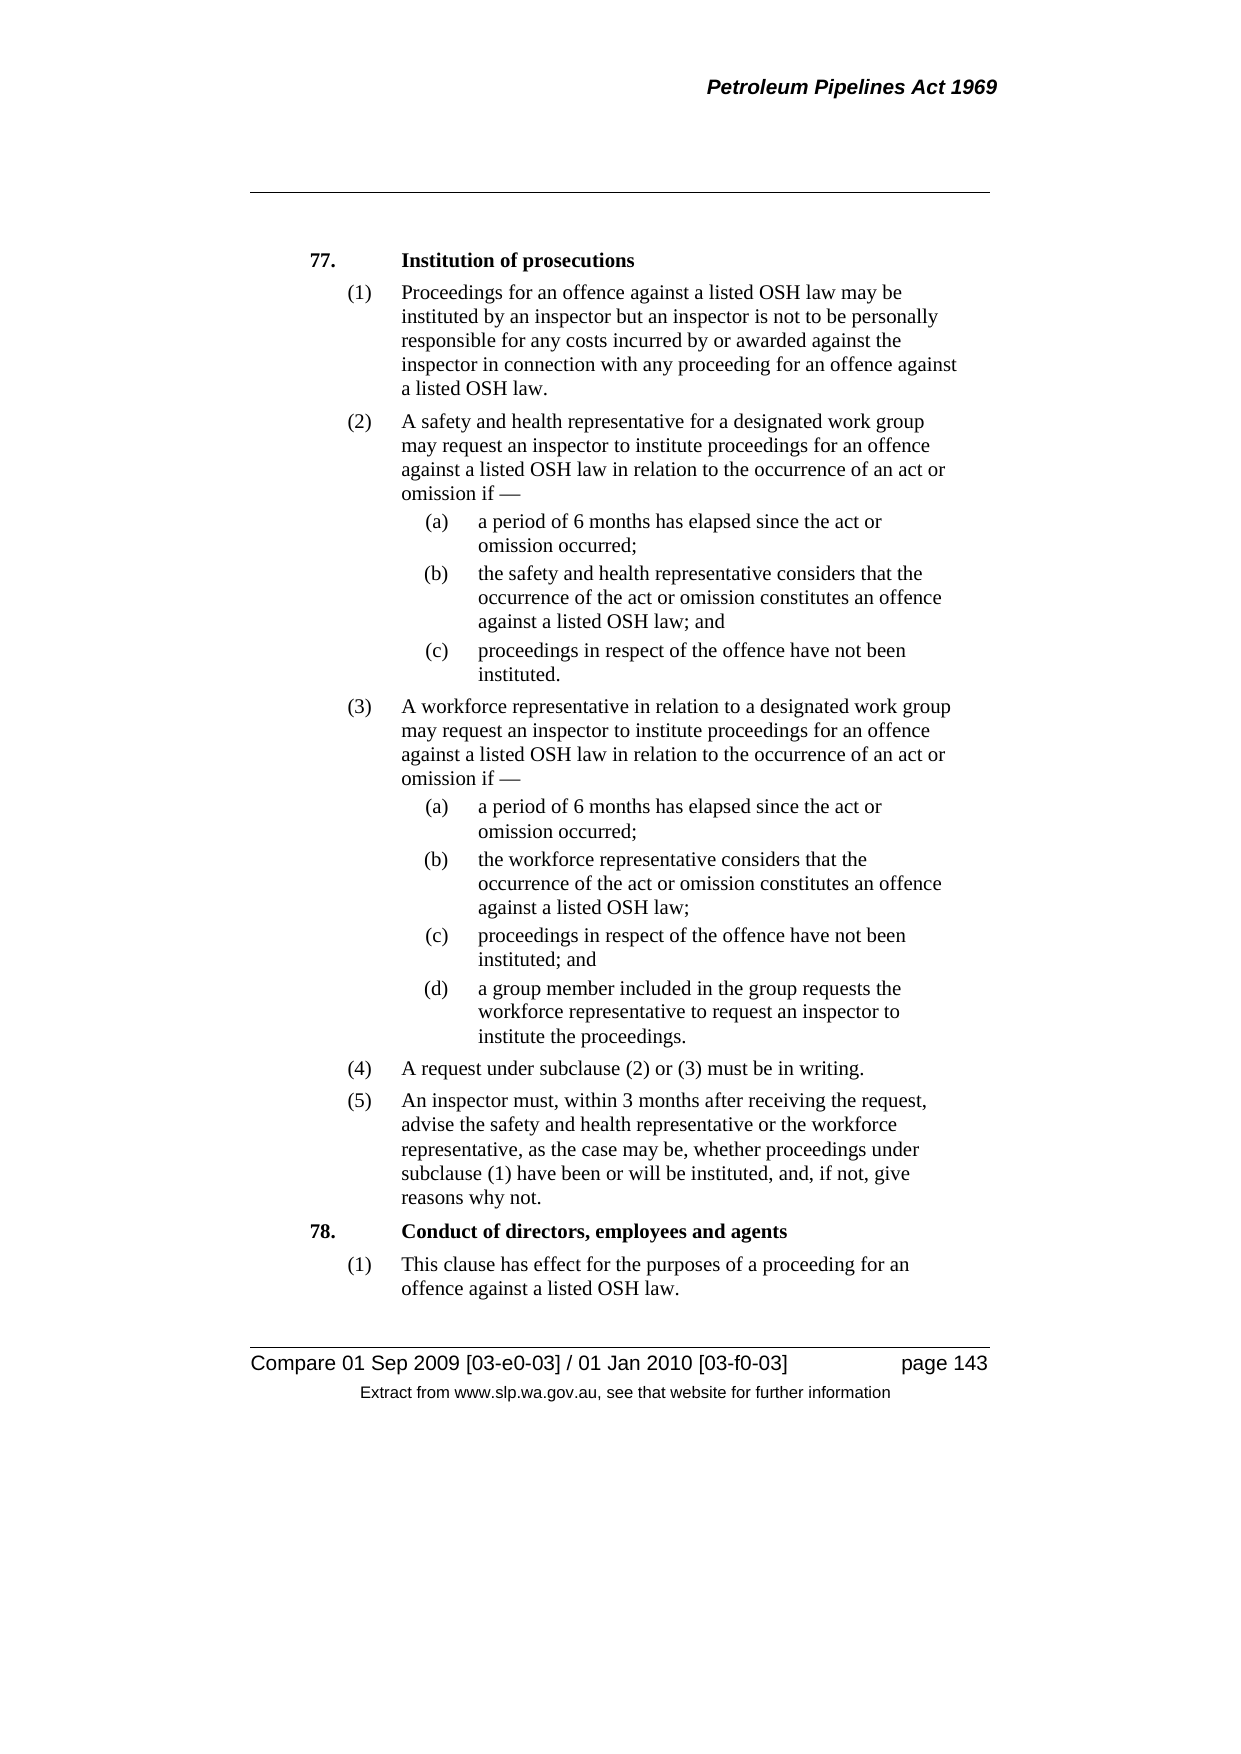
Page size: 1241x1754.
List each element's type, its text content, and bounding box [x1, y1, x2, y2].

text (b) the safety and health representative considers that the occurrence of the act or omission constitutes an offence against a listed OSH law; and [389, 561, 960, 633]
text (a) a period of 6 months has elapsed since the act or omission occurred; [389, 794, 960, 843]
text (b) the workforce representative considers that the occurrence of the act or omission constitutes an offence against a listed OSH law; [389, 847, 960, 919]
text (a) a period of 6 months has elapsed since the act or omission occurred; [389, 509, 960, 557]
text (2) A safety and health representative for a designated work group may request an inspector to institute proceedings for an offence against a listed OSH law in relation to the occurrence of an act or omission if — [312, 408, 960, 505]
text (3) A workforce representative in relation to a designated work group may request an inspector to institute proceedings for an offence against a listed OSH law in relation to the occurrence of an act or omission if — [312, 694, 960, 790]
subtitle 77. Institution of prosecutions [309, 247, 960, 272]
text (c) proceedings in respect of the offence have not been instituted. [389, 638, 960, 686]
text (d) a group member included in the group requests the workforce representative to request an inspector to institute the proceedings. [389, 975, 960, 1048]
text (4) A request under subclause (2) or (3) must be in writing. [312, 1056, 960, 1080]
text (5) An inspector must, within 3 months after receiving the request, advise the safety and health representative or the workforce representative, as the case may be, whether proceedings under subclause (1) have been or will be instituted, and, if not, give reasons why not. [312, 1088, 960, 1209]
subtitle 78. Conduct of directors, employees and agents [309, 1219, 960, 1243]
text (1) Proceedings for an offence against a listed OSH law may be instituted by an inspector but an inspector is not to be personally responsible for any costs incurred by or awarded against the inspector in connection with any proceeding for an offence against a listed OSH law. [312, 280, 960, 400]
text (1) This clause has effect for the purposes of a proceeding for an offence against a listed OSH law. [312, 1251, 960, 1299]
text (c) proceedings in respect of the offence have not been instituted; and [389, 923, 960, 971]
